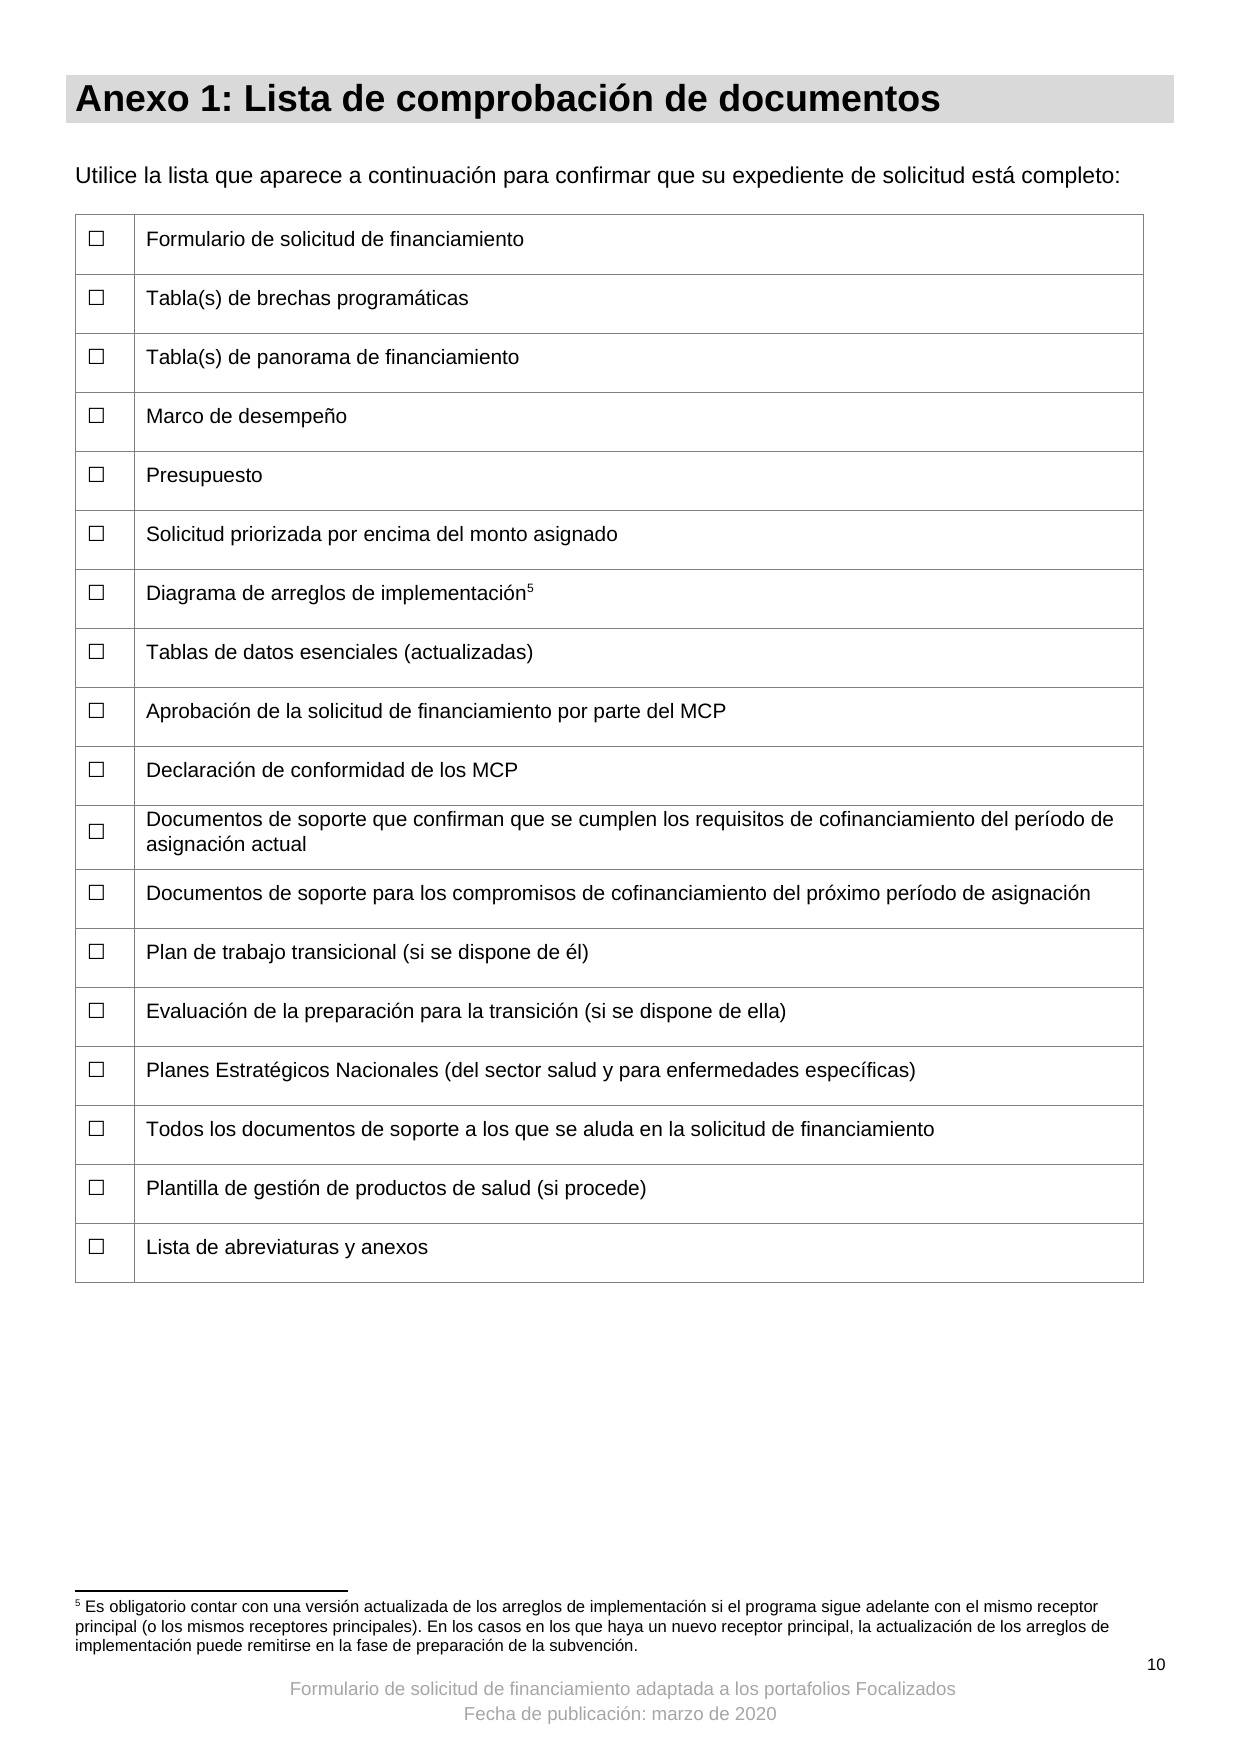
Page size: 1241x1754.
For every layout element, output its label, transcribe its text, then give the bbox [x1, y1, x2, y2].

table_cell [76, 452, 134, 510]
table_cell Tabla(s) de panorama de financiamiento [135, 334, 1143, 392]
table_cell [76, 1047, 134, 1105]
table_cell [76, 747, 134, 805]
table_cell Evaluación de la preparación para la transición (si se dispone de ella) [135, 988, 1143, 1046]
list Utilice la lista que aparece a continuación para confirmar que su expediente de solicitud está completo: [75, 162, 1165, 189]
table_cell Lista de abreviaturas y anexos [135, 1224, 1143, 1282]
table_cell ☐ [76, 1106, 134, 1164]
table_cell [76, 334, 134, 392]
subtitle Anexo 1: Lista de comprobación de documentos [67, 76, 1173, 122]
table_cell Diagrama de arreglos de implementación [135, 570, 1143, 628]
table_cell [76, 511, 134, 569]
table_cell Declaración de conformidad de los MCP [135, 747, 1143, 805]
table_cell Documentos de soporte para los compromisos de cofinanciamiento del próximo período de asignación [135, 870, 1143, 928]
table_cell Todos los documentos de soporte a los que se aluda en la solicitud de financiamiento [135, 1106, 1143, 1164]
table_cell Planes Estratégicos Nacionales (del sector salud y para enfermedades específicas) [135, 1047, 1143, 1105]
table_cell Aprobación de la solicitud de financiamiento por parte del MCP [135, 688, 1143, 746]
table_cell Marco de desempeño [135, 393, 1143, 451]
table_cell [76, 1224, 134, 1282]
table_cell Tabla(s) de brechas programáticas [135, 275, 1143, 332]
table_cell Tablas de datos esenciales (actualizadas) [135, 629, 1143, 687]
table_cell Solicitud priorizada por encima del monto asignado [135, 511, 1143, 569]
table_cell [76, 393, 134, 451]
table_cell [76, 806, 134, 868]
table_header [76, 215, 134, 273]
table_cell Plantilla de gestión de productos de salud (si procede) [135, 1165, 1143, 1223]
table_cell [76, 570, 134, 628]
table_cell [76, 988, 134, 1046]
table_cell [76, 870, 134, 928]
table_cell [76, 688, 134, 746]
table_cell [76, 629, 134, 687]
table_cell Documentos de soporte que confirman que se cumplen los requisitos de cofinanciamiento del período de asignación actual [135, 806, 1143, 868]
table_cell Plan de trabajo transicional (si se dispone de él) [135, 929, 1143, 987]
table_cell [76, 1165, 134, 1223]
table_header Formulario de solicitud de financiamiento [135, 215, 1143, 273]
table_cell [76, 929, 134, 987]
table_cell [76, 275, 134, 332]
table_cell Presupuesto [135, 452, 1143, 510]
